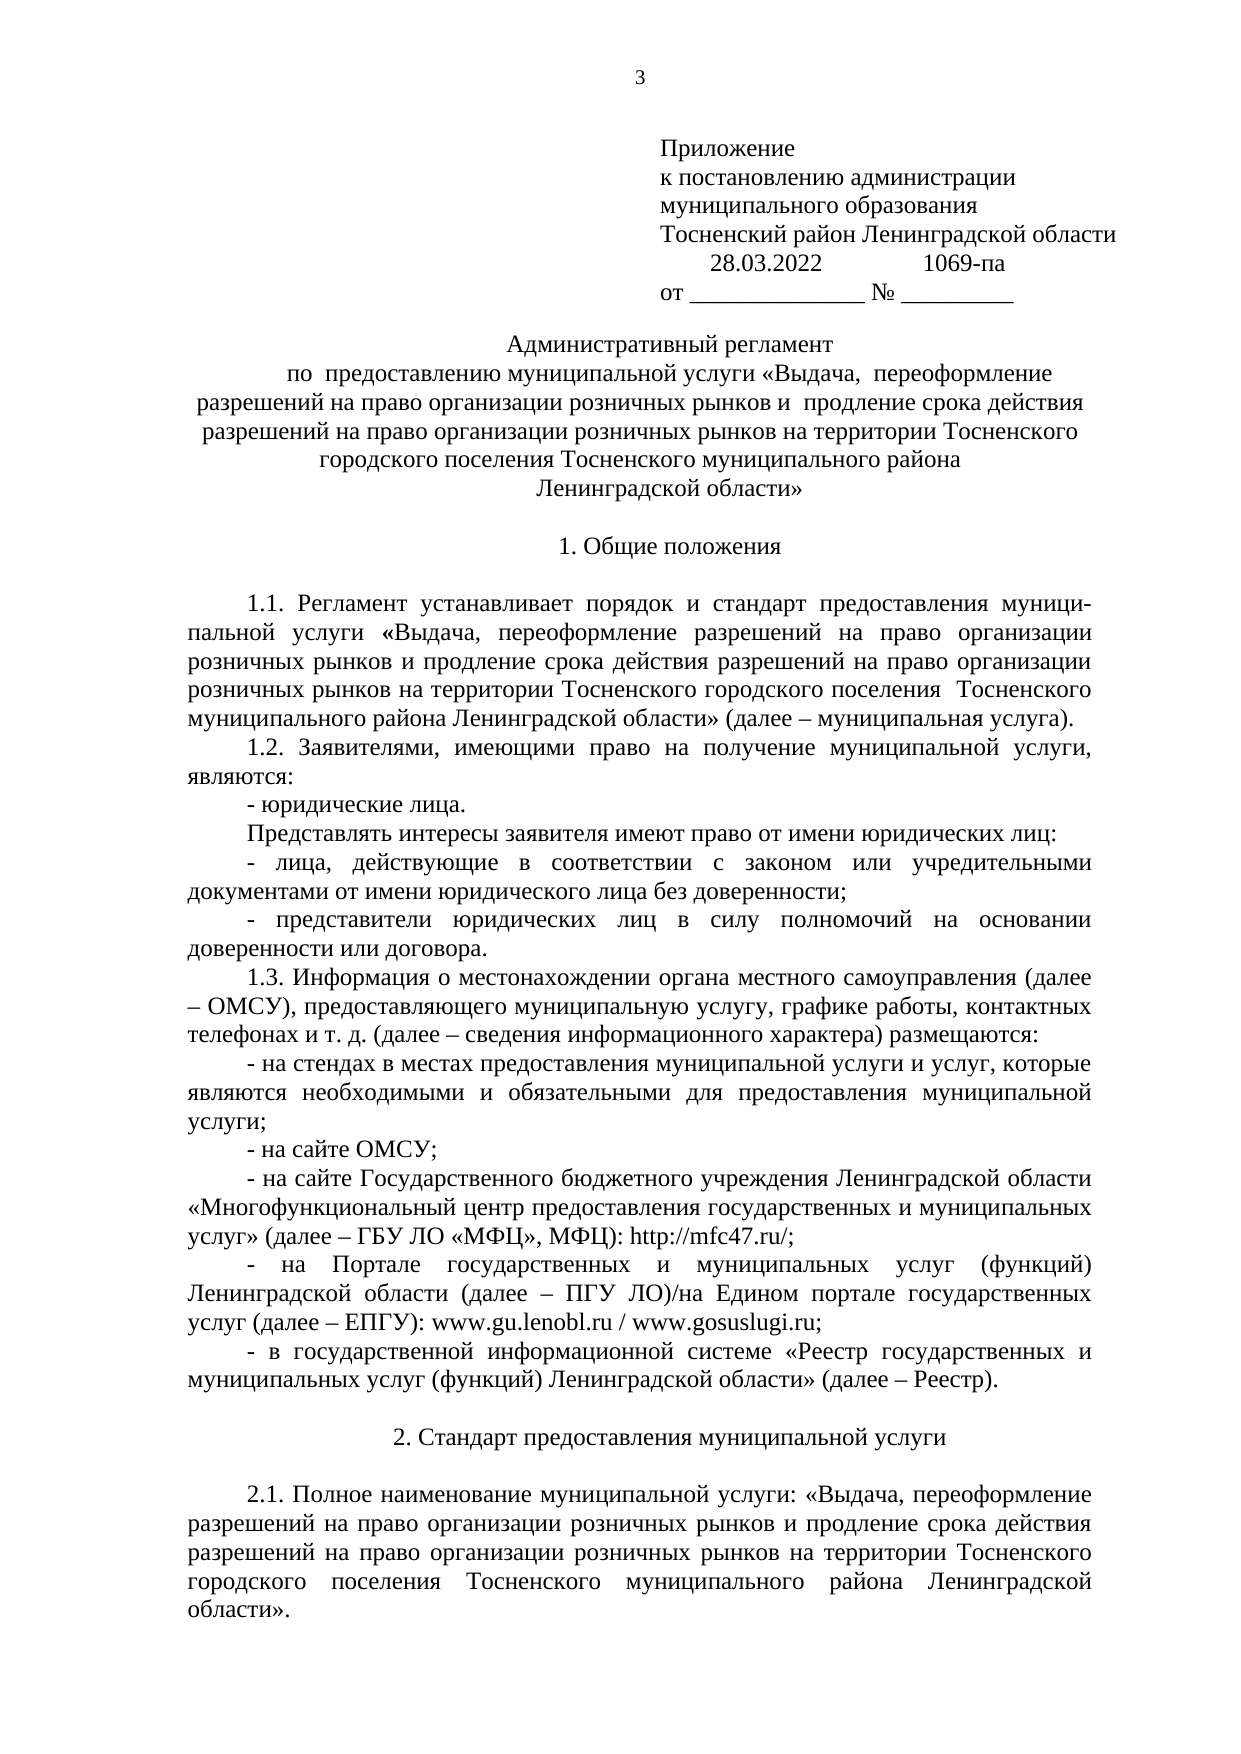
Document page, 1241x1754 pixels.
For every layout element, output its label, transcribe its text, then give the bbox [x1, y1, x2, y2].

text 1. Общие положения [187, 531, 1093, 559]
text - в государственной информационной системе «Реестр государственных и муниципальных услуг (функций) Ленинградской области» (далее – Реестр). [187, 1336, 1093, 1393]
text по предоставлению муниципальной услуги «Выдача, переоформление разрешений на право организации розничных рынков и продление срока действия разрешений на право организации розничных рынков на территории Тосненского городского поселения Тосненского муниципального района [187, 358, 1093, 473]
text Тосненский район Ленинградской области [660, 219, 1120, 248]
text - представители юридических лиц в силу полномочий на основании доверенности или договора. [187, 904, 1093, 962]
text к постановлению администрации [660, 162, 1093, 190]
text 28.03.2022 1069-па от ______________ № _________ [660, 248, 1093, 305]
text муниципального образования [660, 190, 1093, 219]
text 2. Стандарт предоставления муниципальной услуги [187, 1422, 1093, 1451]
text 1.3. Информация о местонахождении органа местного самоуправления (далее – ОМСУ), предоставляющего муниципальную услугу, графике работы, контактных телефонах и т. д. (далее – сведения информационного характера) размещаются: [187, 962, 1093, 1048]
text - юридические лица. [187, 789, 1093, 818]
text Ленинградской области» [187, 473, 1093, 502]
text 1.1. Регламент устанавливает порядок и стандарт предоставления муници-пальной услуги «Выдача, переоформление разрешений на право организации розничных рынков и продление срока действия разрешений на право организации розничных рынков на территории Тосненского городского поселения Тосненского муниципального района Ленинградской области» (далее – муниципальная услуга). [187, 588, 1093, 732]
text Представлять интересы заявителя имеют право от имени юридических лиц: [187, 818, 1093, 847]
text Административный регламент [187, 329, 1093, 358]
text 2.1. Полное наименование муниципальной услуги: «Выдача, переоформление разрешений на право организации розничных рынков и продление срока действия разрешений на право организации розничных рынков на территории Тосненского городского поселения Тосненского муниципального района Ленинградской области». [187, 1479, 1093, 1623]
text Приложение [660, 133, 1093, 162]
text - на сайте ОМСУ; [187, 1134, 1093, 1163]
text - на стендах в местах предоставления муниципальной услуги и услуг, которые являются необходимыми и обязательными для предоставления муниципальной услуги; [187, 1048, 1093, 1134]
text 1.2. Заявителями, имеющими право на получение муниципальной услуги, являются: [187, 732, 1093, 789]
text - на сайте Государственного бюджетного учреждения Ленинградской области «Многофункциональный центр предоставления государственных и муниципальных услуг» (далее – ГБУ ЛО «МФЦ», МФЦ): http://mfc47.ru/; [187, 1163, 1093, 1249]
text - лица, действующие в соответствии с законом или учредительными документами от имени юридического лица без доверенности; [187, 847, 1093, 904]
text - на Портале государственных и муниципальных услуг (функций) Ленинградской области (далее – ПГУ ЛО)/на Едином портале государственных услуг (далее – ЕПГУ): www.gu.lenobl.ru / www.gosuslugi.ru; [187, 1249, 1093, 1336]
